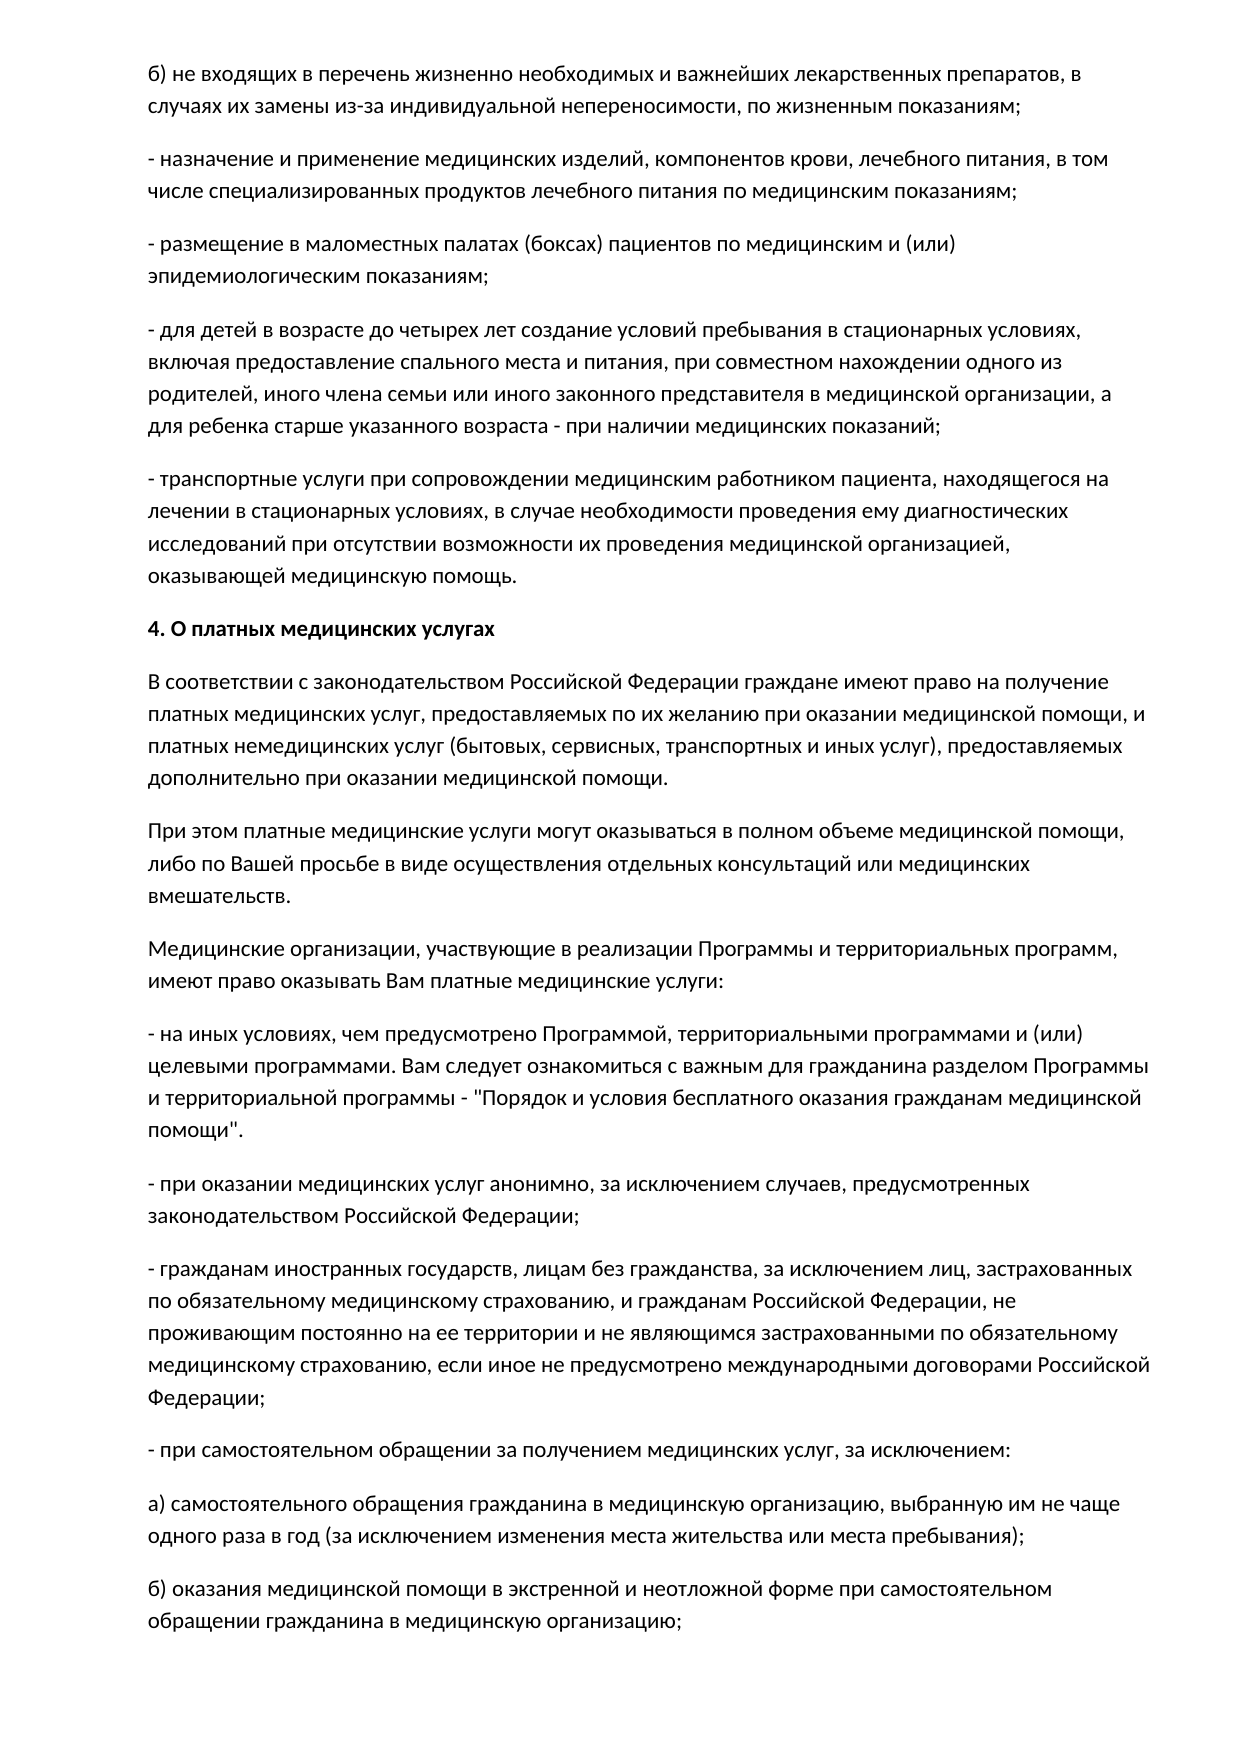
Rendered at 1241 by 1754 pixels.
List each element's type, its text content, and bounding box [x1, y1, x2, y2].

text - назначение и применение медицинских изделий, компонентов крови, лечебного питания, в том числе специализированных продуктов лечебного питания по медицинским показаниям; [148, 144, 1152, 204]
text - при оказании медицинских услуг анонимно, за исключением случаев, предусмотренных законодательством Российской Федерации; [148, 1169, 1152, 1229]
text а) самостоятельного обращения гражданина в медицинскую организацию, выбранную им не чаще одного раза в год (за исключением изменения места жительства или места пребывания); [148, 1489, 1152, 1549]
text - для детей в возрасте до четырех лет создание условий пребывания в стационарных условиях, включая предоставление спального места и питания, при совместном нахождении одного из родителей, иного члена семьи или иного законного представителя в медицинской организации, а для ребенка старше указанного возраста - при наличии медицинских показаний; [148, 315, 1152, 439]
text - при самостоятельном обращении за получением медицинских услуг, за исключением: [148, 1436, 1152, 1464]
text - размещение в маломестных палатах (боксах) пациентов по медицинским и (или) эпидемиологическим показаниям; [148, 229, 1152, 290]
text б) оказания медицинской помощи в экстренной и неотложной форме при самостоятельном обращении гражданина в медицинскую организацию; [148, 1574, 1152, 1634]
text б) не входящих в перечень жизненно необходимых и важнейших лекарственных препаратов, в случаях их замены из-за индивидуальной непереносимости, по жизненным показаниям; [148, 59, 1152, 119]
text При этом платные медицинские услуги могут оказываться в полном объеме медицинской помощи, либо по Вашей просьбе в виде осуществления отдельных консультаций или медицинских вмешательств. [148, 816, 1152, 909]
text 4. О платных медицинских услугах [148, 614, 1152, 642]
text В соответствии с законодательством Российской Федерации граждане имеют право на получение платных медицинских услуг, предоставляемых по их желанию при оказании медицинской помощи, и платных немедицинских услуг (бытовых, сервисных, транспортных и иных услуг), предоставляемых дополнительно при оказании медицинской помощи. [148, 667, 1152, 791]
text Медицинские организации, участвующие в реализации Программы и территориальных программ, имеют право оказывать Вам платные медицинские услуги: [148, 934, 1152, 994]
text - гражданам иностранных государств, лицам без гражданства, за исключением лиц, застрахованных по обязательному медицинскому страхованию, и гражданам Российской Федерации, не проживающим постоянно на ее территории и не являющимся застрахованными по обязательному медицинскому страхованию, если иное не предусмотрено международными договорами Российской Федерации; [148, 1254, 1152, 1411]
text - на иных условиях, чем предусмотрено Программой, территориальными программами и (или) целевыми программами. Вам следует ознакомиться с важным для гражданина разделом Программы и территориальной программы - "Порядок и условия бесплатного оказания гражданам медицинской помощи". [148, 1019, 1152, 1144]
text - транспортные услуги при сопровождении медицинским работником пациента, находящегося на лечении в стационарных условиях, в случае необходимости проведения ему диагностических исследований при отсутствии возможности их проведения медицинской организацией, оказывающей медицинскую помощь. [148, 464, 1152, 589]
